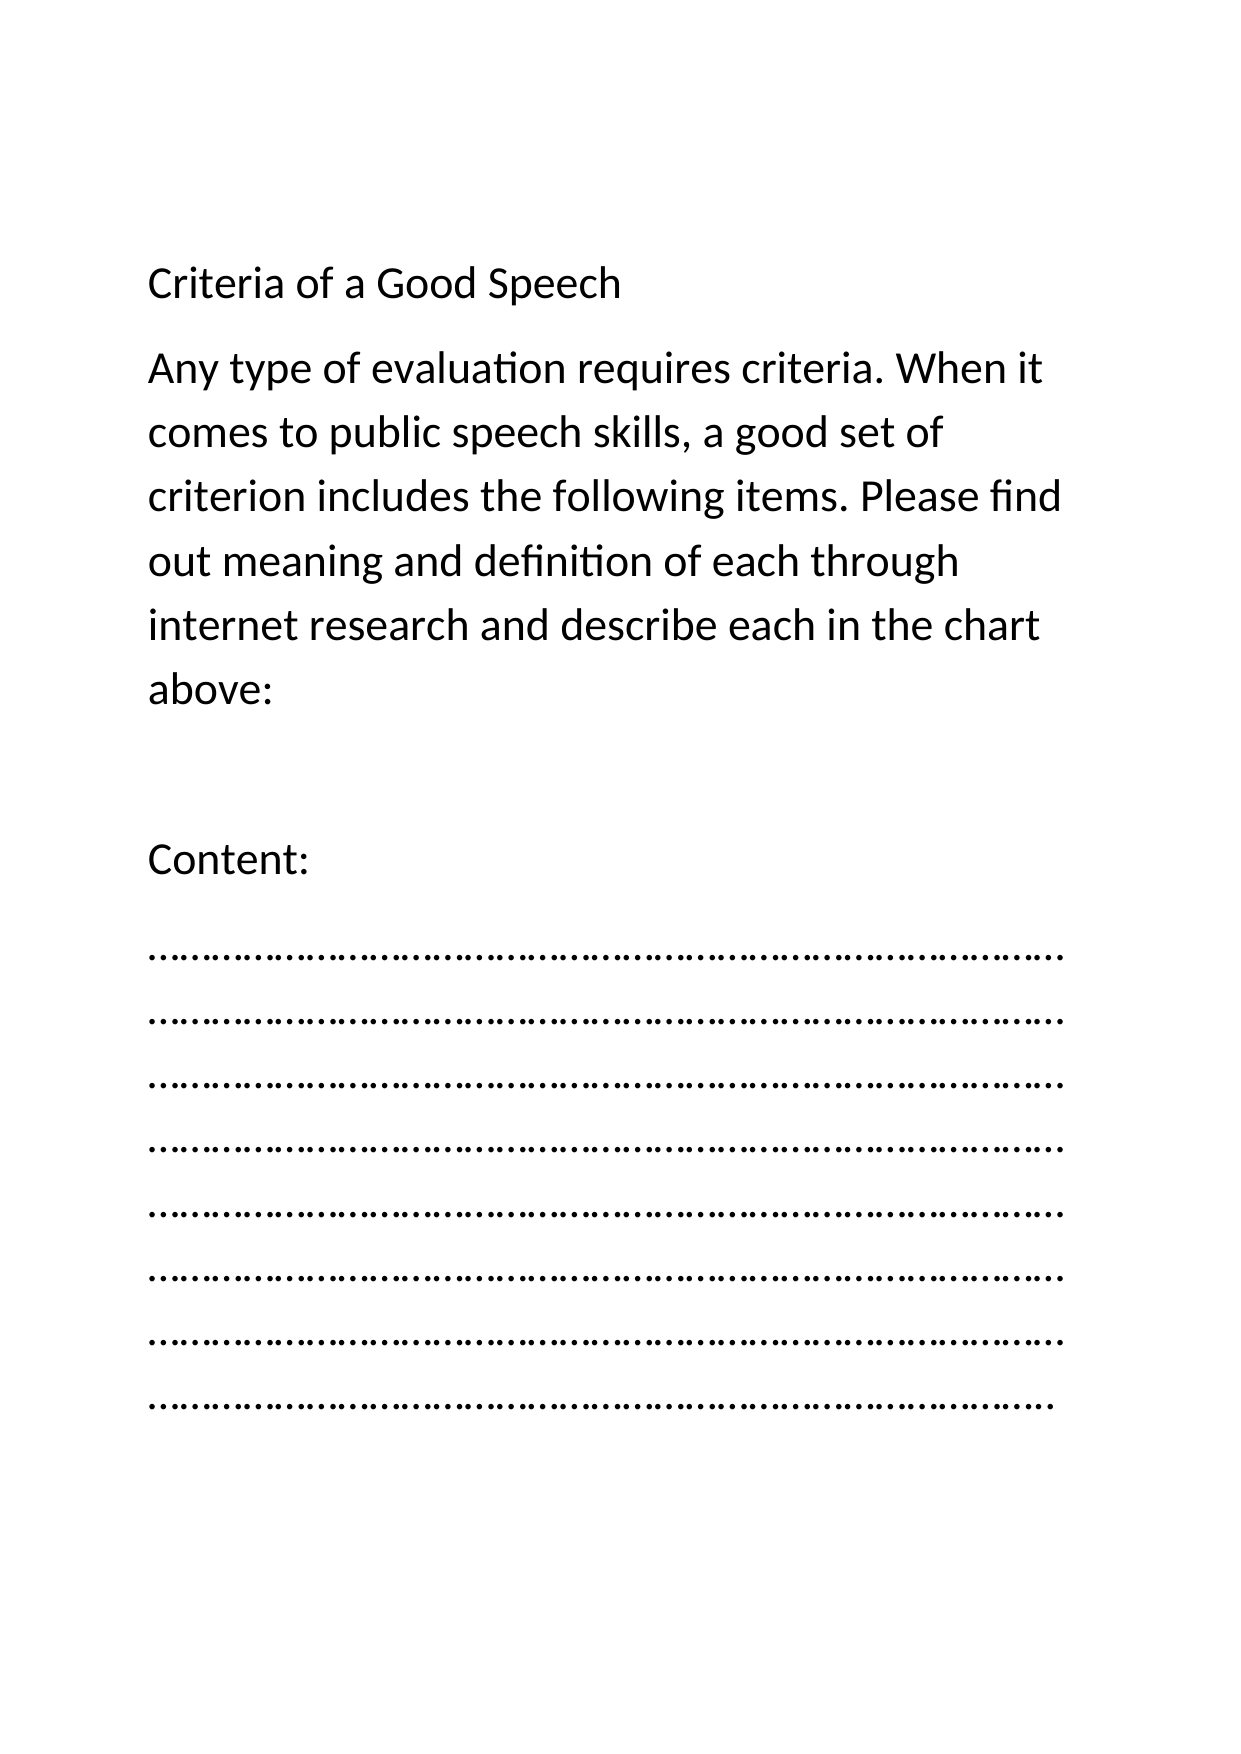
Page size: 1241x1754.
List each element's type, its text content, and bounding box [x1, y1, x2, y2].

text Any type of evaluation requires criteria. When it comes to public speech skills, a good set of criterion includes the following items. Please find out meaning and definition of each through internet research and describe each in the chart above: [148, 339, 1093, 716]
text ……………………………………………………………………………………………………………………………………………………………………………………………………………………………………………………………………………………………………………………………………………………………………………………………………………………………………………………………………………………………………………………………………………………………………………………………………………………………………….. [148, 915, 1093, 1421]
text Criteria of a Good Speech [148, 254, 1093, 309]
text Content: [148, 830, 1093, 886]
